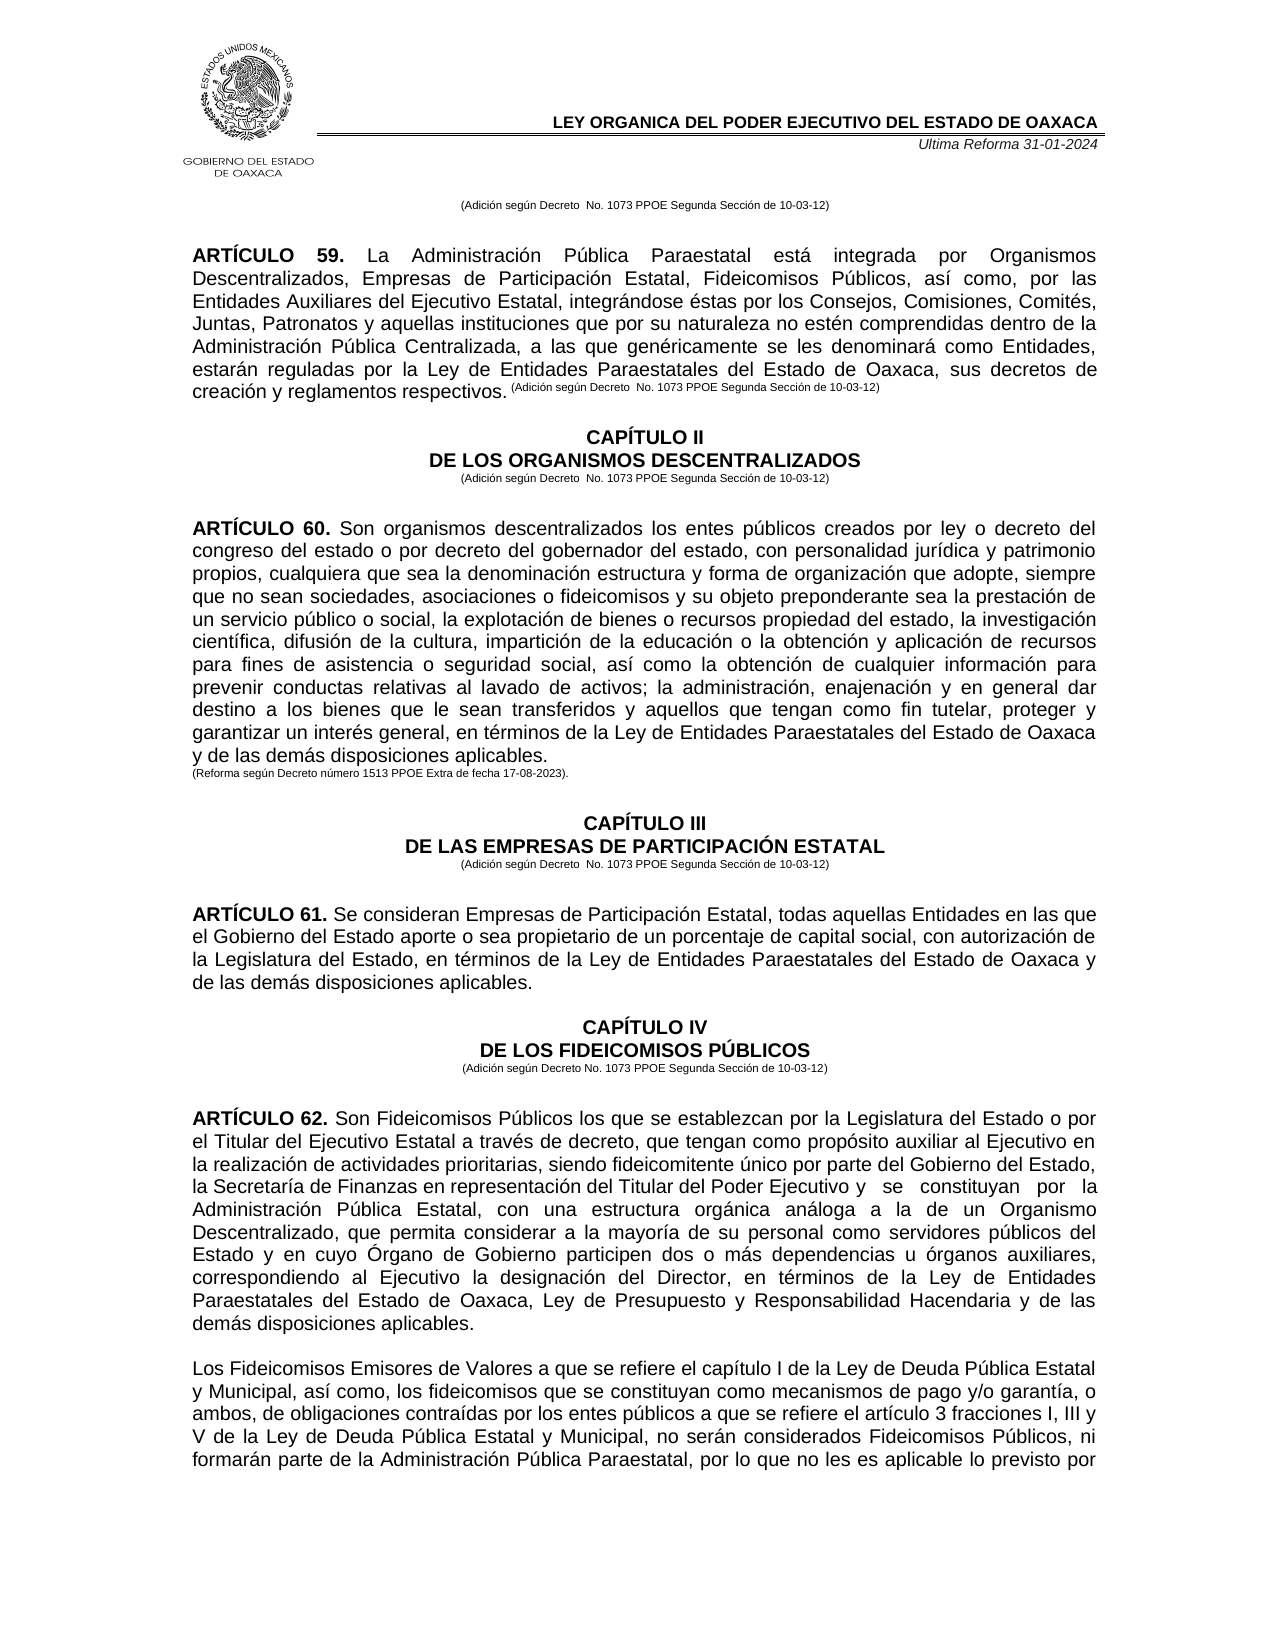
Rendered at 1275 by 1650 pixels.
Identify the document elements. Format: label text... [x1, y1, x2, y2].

text ARTÍCULO 61. Se consideran Empresas de Participación Estatal, todas aquellas Entidades en las que el Gobierno del Estado aporte o sea propietario de un porcentaje de capital social, con autorización de la Legislatura del Estado, en términos de la Ley de Entidades Paraestatales del Estado de Oaxaca y de las demás disposiciones aplicables. [192, 903, 1098, 993]
text (Adición según Decreto No. 1073 PPOE Segunda Sección de 10-03-12) [192, 1062, 1098, 1084]
text DE LOS ORGANISMOS DESCENTRALIZADOS [192, 448, 1098, 471]
text CAPÍTULO II [192, 426, 1098, 448]
picture [180, 40, 317, 180]
text ARTÍCULO 62. Son Fideicomisos Públicos los que se establezcan por la Legislatura del Estado o por el Titular del Ejecutivo Estatal a través de decreto, que tengan como propósito auxiliar al Ejecutivo en la realización de actividades prioritarias, siendo fideicomitente único por parte del Gobierno del Estado, la Secretaría de Finanzas en representación del Titular del Poder Ejecutivo y se constituyan por la Administración Pública Estatal, con una estructura orgánica análoga a la de un Organismo Descentralizado, que permita considerar a la mayoría de su personal como servidores públicos del Estado y en cuyo Órgano de Gobierno participen dos o más dependencias u órganos auxiliares, correspondiendo al Ejecutivo la designación del Director, en términos de la Ley de Entidades Paraestatales del Estado de Oaxaca, Ley de Presupuesto y Responsabilidad Hacendaria y de las demás disposiciones aplicables. [192, 1107, 1098, 1334]
text DE LAS EMPRESAS DE PARTICIPACIÓN ESTATAL [192, 834, 1098, 857]
text (Adición según Decreto No. 1073 PPOE Segunda Sección de 10-03-12) [192, 857, 1098, 880]
text ARTÍCULO 60. Son organismos descentralizados los entes públicos creados por ley o decreto del congreso del estado o por decreto del gobernador del estado, con personalidad jurídica y patrimonio propios, cualquiera que sea la denominación estructura y forma de organización que adopte, siempre que no sean sociedades, asociaciones o fideicomisos y su objeto preponderante sea la prestación de un servicio público o social, la explotación de bienes o recursos propiedad del estado, la investigación científica, difusión de la cultura, impartición de la educación o la obtención y aplicación de recursos para fines de asistencia o seguridad social, así como la obtención de cualquier información para prevenir conductas relativas al lavado de activos; la administración, enajenación y en general dar destino a los bienes que le sean transferidos y aquellos que tengan como fin tutelar, proteger y garantizar un interés general, en términos de la Ley de Entidades Paraestatales del Estado de Oaxaca y de las demás disposiciones aplicables. [192, 517, 1098, 766]
text (Adición según Decreto No. 1073 PPOE Segunda Sección de 10-03-12) [192, 471, 1098, 494]
text (Adición según Decreto No. 1073 PPOE Segunda Sección de 10-03-12) [192, 199, 1098, 221]
text CAPÍTULO IV [192, 1016, 1098, 1039]
text (Reforma según Decreto número 1513 PPOE Extra de fecha 17-08-2023). [192, 766, 1098, 789]
text ARTÍCULO 59. La Administración Pública Paraestatal está integrada por Organismos Descentralizados, Empresas de Participación Estatal, Fideicomisos Públicos, así como, por las Entidades Auxiliares del Ejecutivo Estatal, integrándose éstas por los Consejos, Comisiones, Comités, Juntas, Patronatos y aquellas instituciones que por su naturaleza no estén comprendidas dentro de la Administración Pública Centralizada, a las que genéricamente se les denominará como Entidades, estarán reguladas por la Ley de Entidades Paraestatales del Estado de Oaxaca, sus decretos de creación y reglamentos respectivos. (Adición según Decreto No. 1073 PPOE Segunda Sección de 10-03-12) [192, 244, 1098, 403]
text CAPÍTULO III [192, 812, 1098, 834]
text DE LOS FIDEICOMISOS PÚBLICOS [192, 1039, 1098, 1062]
